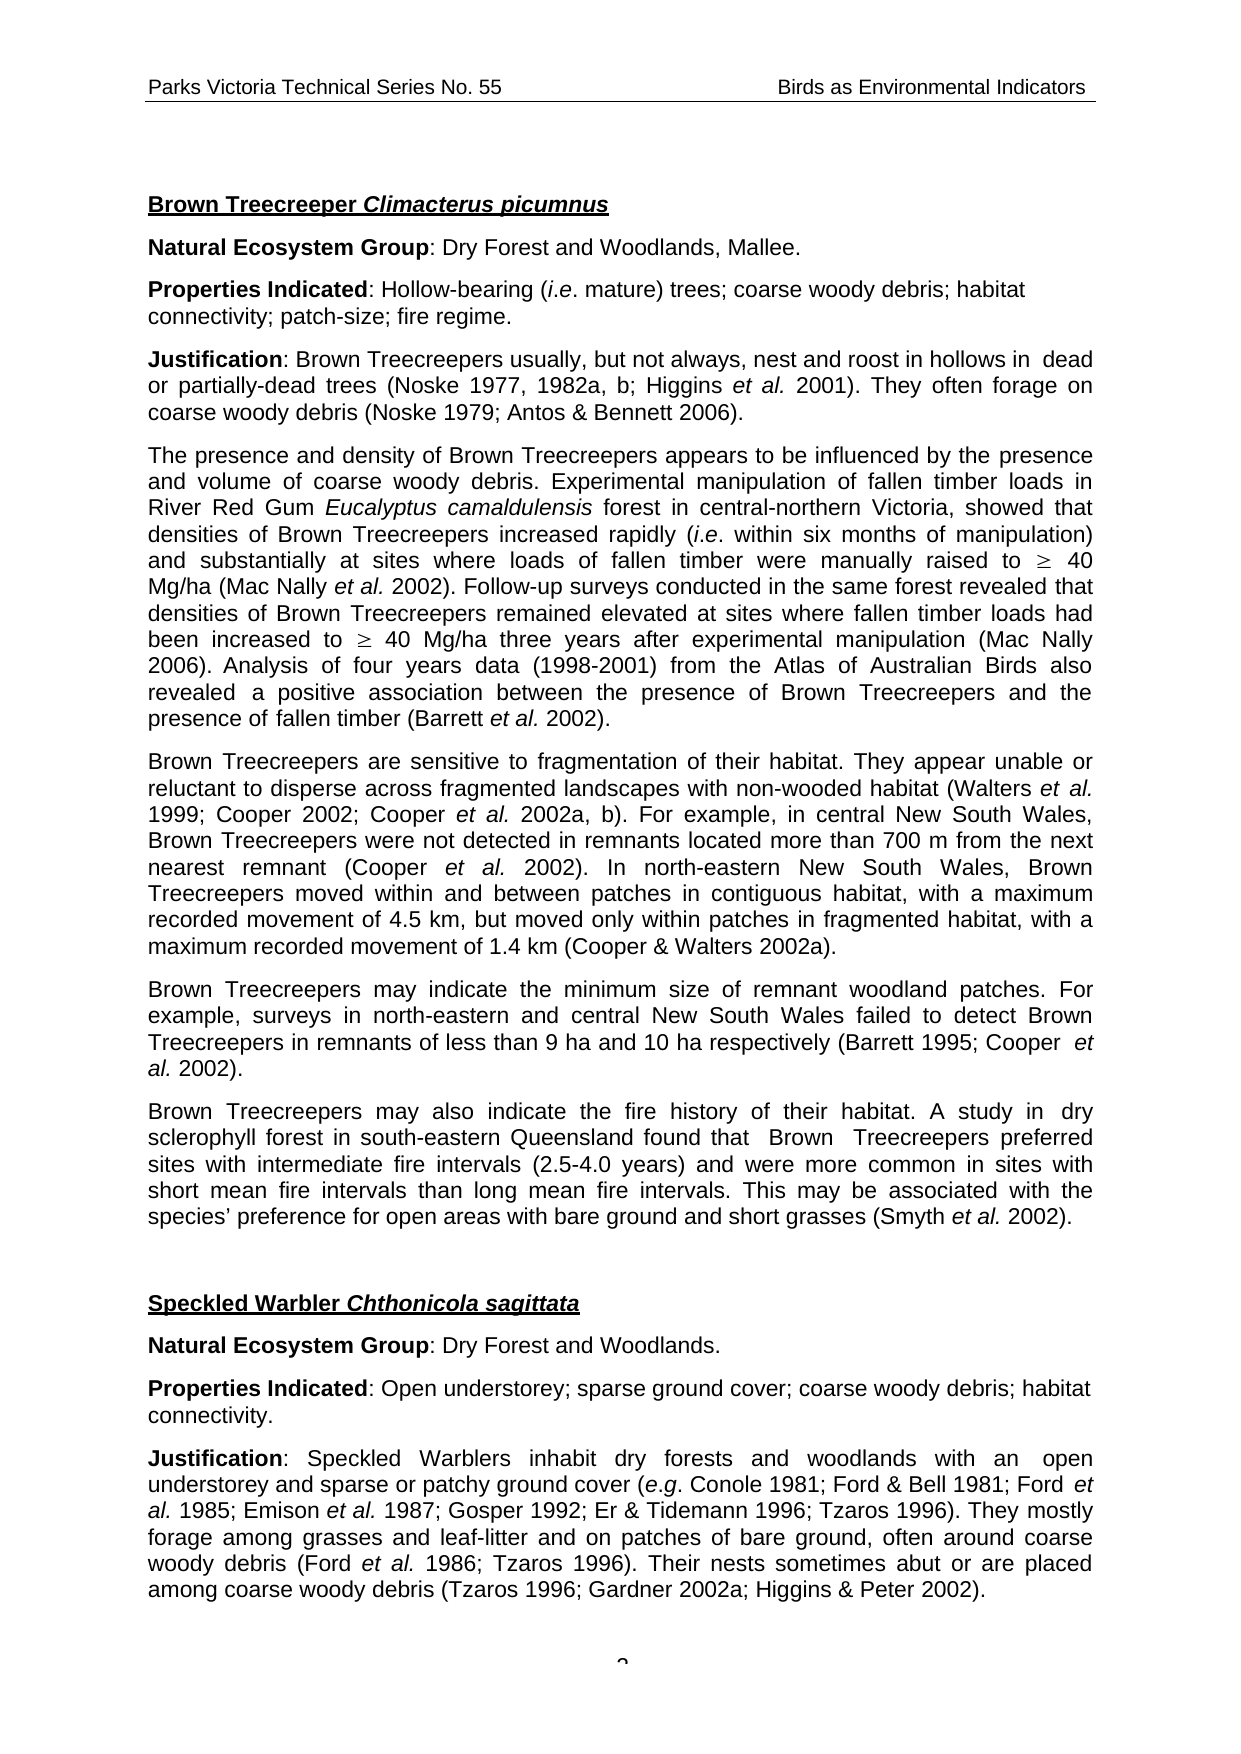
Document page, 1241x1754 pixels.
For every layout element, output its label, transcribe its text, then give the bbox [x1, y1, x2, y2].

text Brown Treecreepers may indicate the minimum size of remnant woodland patches. For example, surveys in north-eastern and central New South Wales failed to detect Brown Treecreepers in remnants of less than 9 ha and 10 ha respectively (Barrett 1995; Cooper et al. 2002). [148, 976, 1093, 1081]
text Brown Treecreepers are sensitive to fragmentation of their habitat. They appear unable or reluctant to disperse across fragmented landscapes with non-wooded habitat (Walters et al. 1999; Cooper 2002; Cooper et al. 2002a, b). For example, in central New South Wales, Brown Treecreepers were not detected in remnants located more than 700 m from the next nearest remnant (Cooper et al. 2002). In north-eastern New South Wales, Brown Treecreepers moved within and between patches in contiguous habitat, with a maximum recorded movement of 4.5 km, but moved only within patches in fragmented habitat, with a maximum recorded movement of 1.4 km (Cooper & Walters 2002a). [148, 748, 1093, 959]
text Natural Ecosystem Group: Dry Forest and Woodlands, Mallee. [148, 233, 1107, 260]
text Brown Treecreeper Climacterus picumnus [148, 191, 1107, 217]
text Speckled Warbler Chthonicola sagittata [148, 1289, 1107, 1316]
text Natural Ecosystem Group: Dry Forest and Woodlands. [148, 1332, 1107, 1359]
text Justification: Brown Treecreepers usually, but not always, nest and roost in hollows in dead or partially-dead trees (Noske 1977, 1982a, b; Higgins et al. 2001). They often forage on coarse woody debris (Noske 1979; Antos & Bennett 2006). [148, 346, 1093, 425]
text Properties Indicated: Open understorey; sparse ground cover; coarse woody debris; habitat connectivity. [148, 1375, 1091, 1428]
text Properties Indicated: Hollow-bearing (i.e. mature) trees; coarse woody debris; habitat connectivity; patch-size; fire regime. [148, 276, 1107, 329]
text The presence and density of Brown Treecreepers appears to be influenced by the presence and volume of coarse woody debris. Experimental manipulation of fallen timber loads in River Red Gum Eucalyptus camaldulensis forest in central-northern Victoria, showed that densities of Brown Treecreepers increased rapidly (i.e. within six months of manipulation) and substantially at sites where loads of fallen timber were manually raised to 40 Mg/ha (Mac Nally et al. 2002). Follow-up surveys conducted in the same forest revealed that densities of Brown Treecreepers remained elevated at sites where fallen timber loads had been increased to 40 Mg/ha three years after experimental manipulation (Mac Nally 2006). Analysis of four years data (1998-2001) from the Atlas of Australian Birds also revealed a positive association between the presence of Brown Treecreepers and the presence of fallen timber (Barrett et al. 2002). [148, 442, 1093, 731]
text Justification: Speckled Warblers inhabit dry forests and woodlands with an open understorey and sparse or patchy ground cover (e.g. Conole 1981; Ford & Bell 1981; Ford et al. 1985; Emison et al. 1987; Gosper 1992; Er & Tidemann 1996; Tzaros 1996). They mostly forage among grasses and leaf-litter and on patches of bare ground, often around coarse woody debris (Ford et al. 1986; Tzaros 1996). Their nests sometimes abut or are placed among coarse woody debris (Tzaros 1996; Gardner 2002a; Higgins & Peter 2002). [148, 1445, 1093, 1603]
text Brown Treecreepers may also indicate the fire history of their habitat. A study in dry sclerophyll forest in south-eastern Queensland found that Brown Treecreepers preferred sites with intermediate fire intervals (2.5-4.0 years) and were more common in sites with short mean fire intervals than long mean fire intervals. This may be associated with the species’ preference for open areas with bare ground and short grasses (Smyth et al. 2002). [148, 1098, 1093, 1229]
